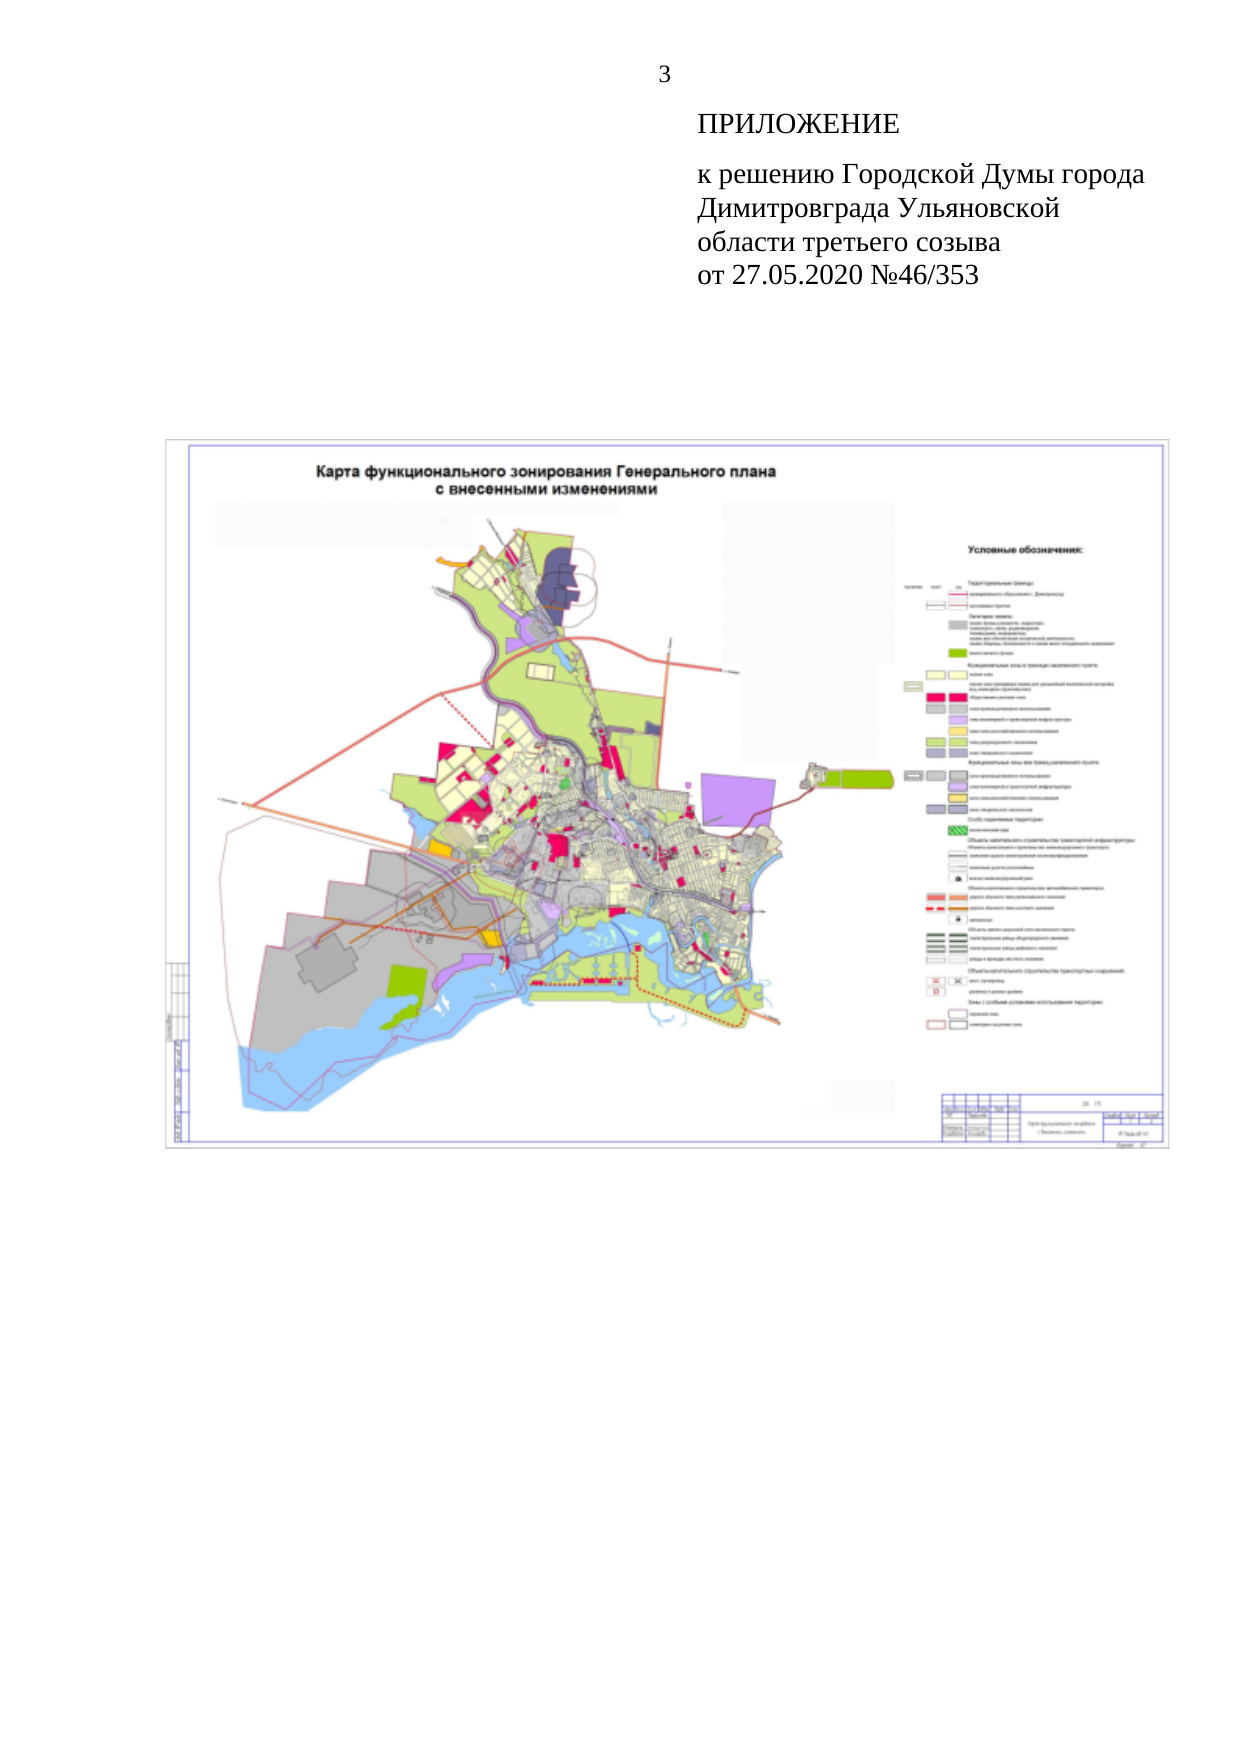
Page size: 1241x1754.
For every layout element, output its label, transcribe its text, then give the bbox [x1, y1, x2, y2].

text к решению Городской Думы города Димитровграда Ульяновской области третьего созыва [697, 157, 1163, 257]
picture [165, 439, 1170, 1149]
text от 27.05.2020 №46/353 [697, 257, 1163, 291]
text ПРИЛОЖЕНИЕ [697, 106, 1163, 140]
